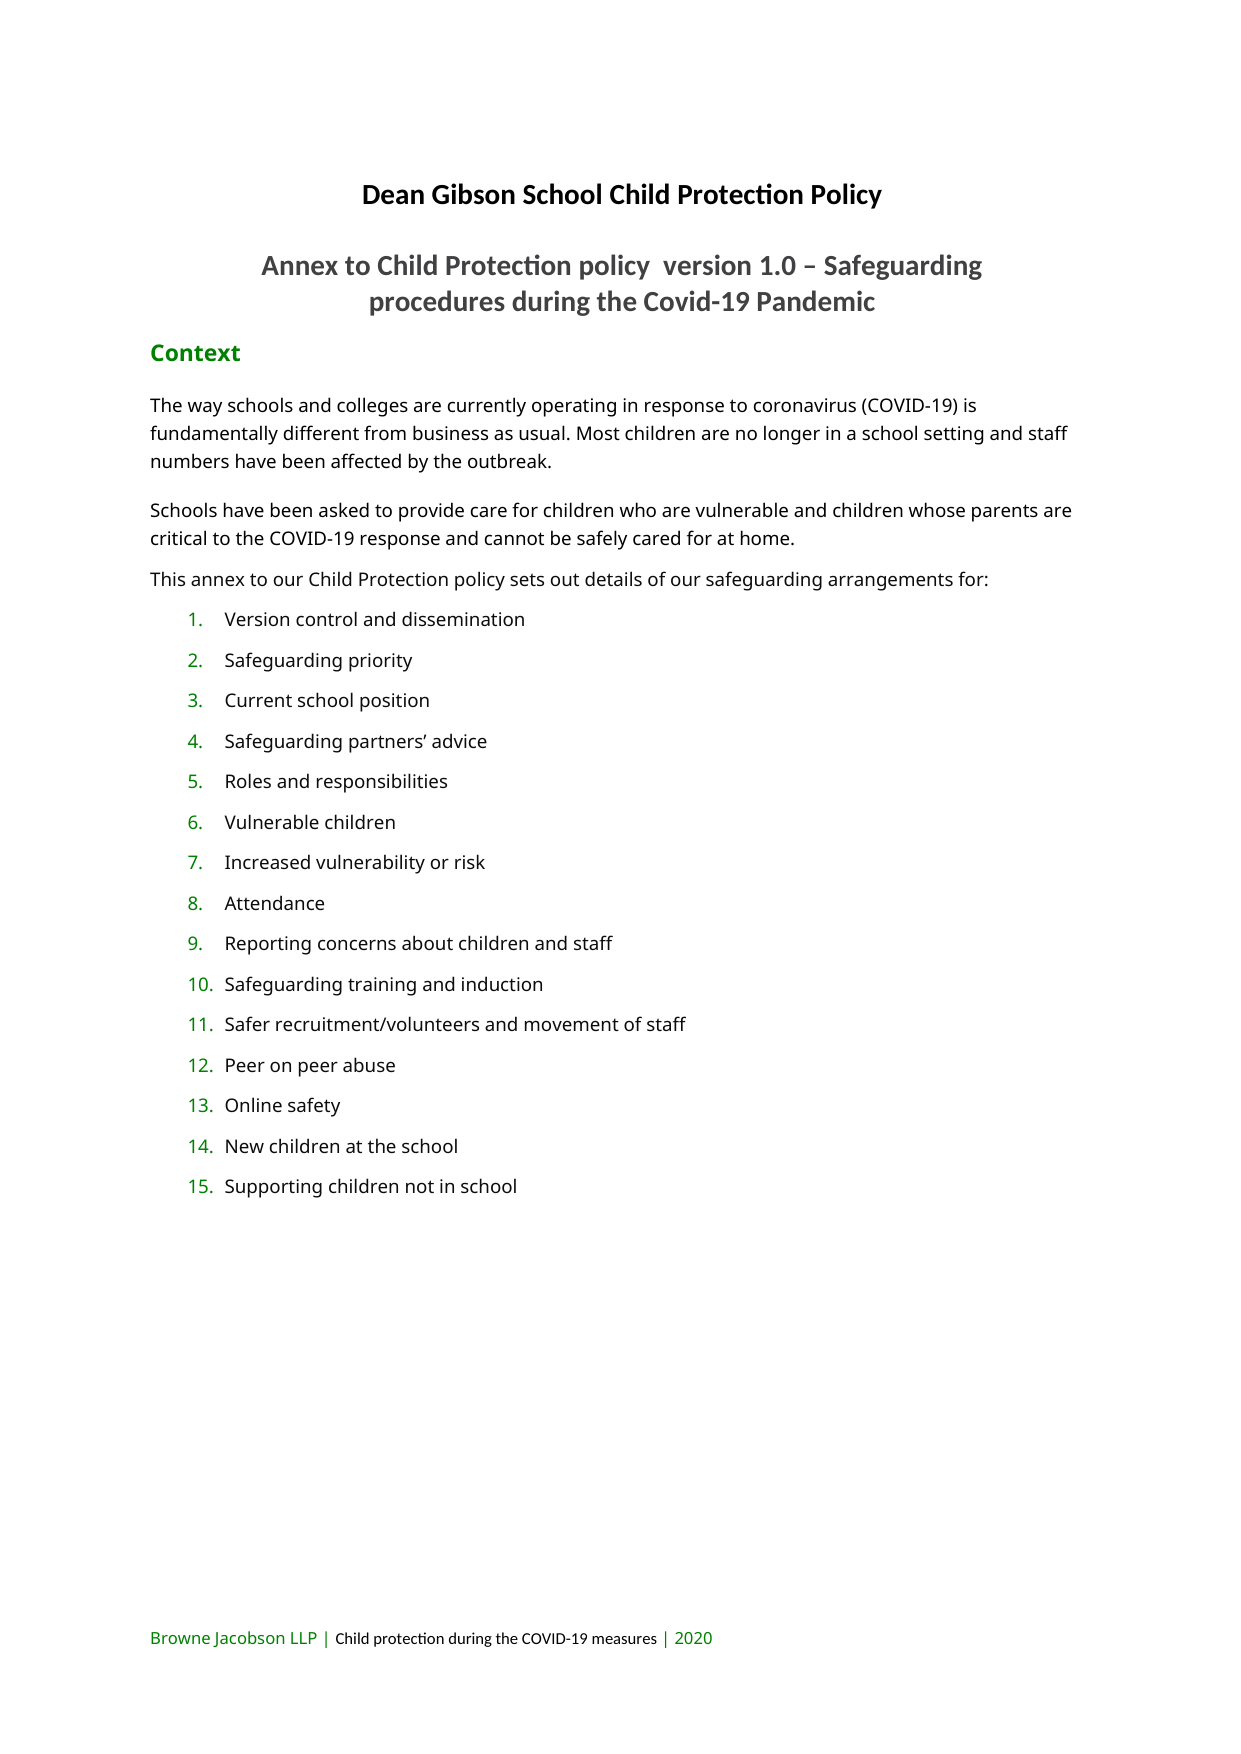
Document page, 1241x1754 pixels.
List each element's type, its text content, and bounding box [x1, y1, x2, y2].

text Schools have been asked to provide care for children who are vulnerable and children whose parents are critical to the COVID-19 response and cannot be safely cared for at home. [150, 497, 1090, 551]
text Dean Gibson School Child Protection Policy [208, 176, 1036, 212]
text The way schools and colleges are currently operating in response to coronavirus (COVID-19) is fundamentally different from business as usual. Most children are no longer in a school setting and staff numbers have been affected by the outbreak. [150, 392, 1090, 474]
list Online safety [187, 1093, 1090, 1118]
text Context [150, 308, 1090, 368]
list Supporting children not in school [187, 1174, 1090, 1199]
list Current school position [187, 687, 1090, 713]
list Safeguarding partners’ advice [187, 728, 1090, 753]
list Reporting concerns about children and staff [187, 931, 1090, 956]
list Safer recruitment/volunteers and movement of staff [187, 1012, 1090, 1037]
list Attendance [187, 890, 1090, 916]
list Version control and dissemination [187, 606, 1090, 632]
list New children at the school [187, 1133, 1090, 1159]
list Vulnerable children [187, 809, 1090, 834]
list Increased vulnerability or risk [187, 849, 1090, 875]
list Safeguarding training and induction [187, 971, 1090, 997]
list Roles and responsibilities [187, 768, 1090, 794]
list Safeguarding priority [187, 647, 1090, 672]
text This annex to our Child Protection policy sets out details of our safeguarding arrangements for: [150, 566, 1090, 591]
text Annex to Child Protection policy version 1.0 – Safeguarding procedures during the Covid-19 Pandemic [208, 247, 1036, 318]
list Peer on peer abuse [187, 1052, 1090, 1078]
